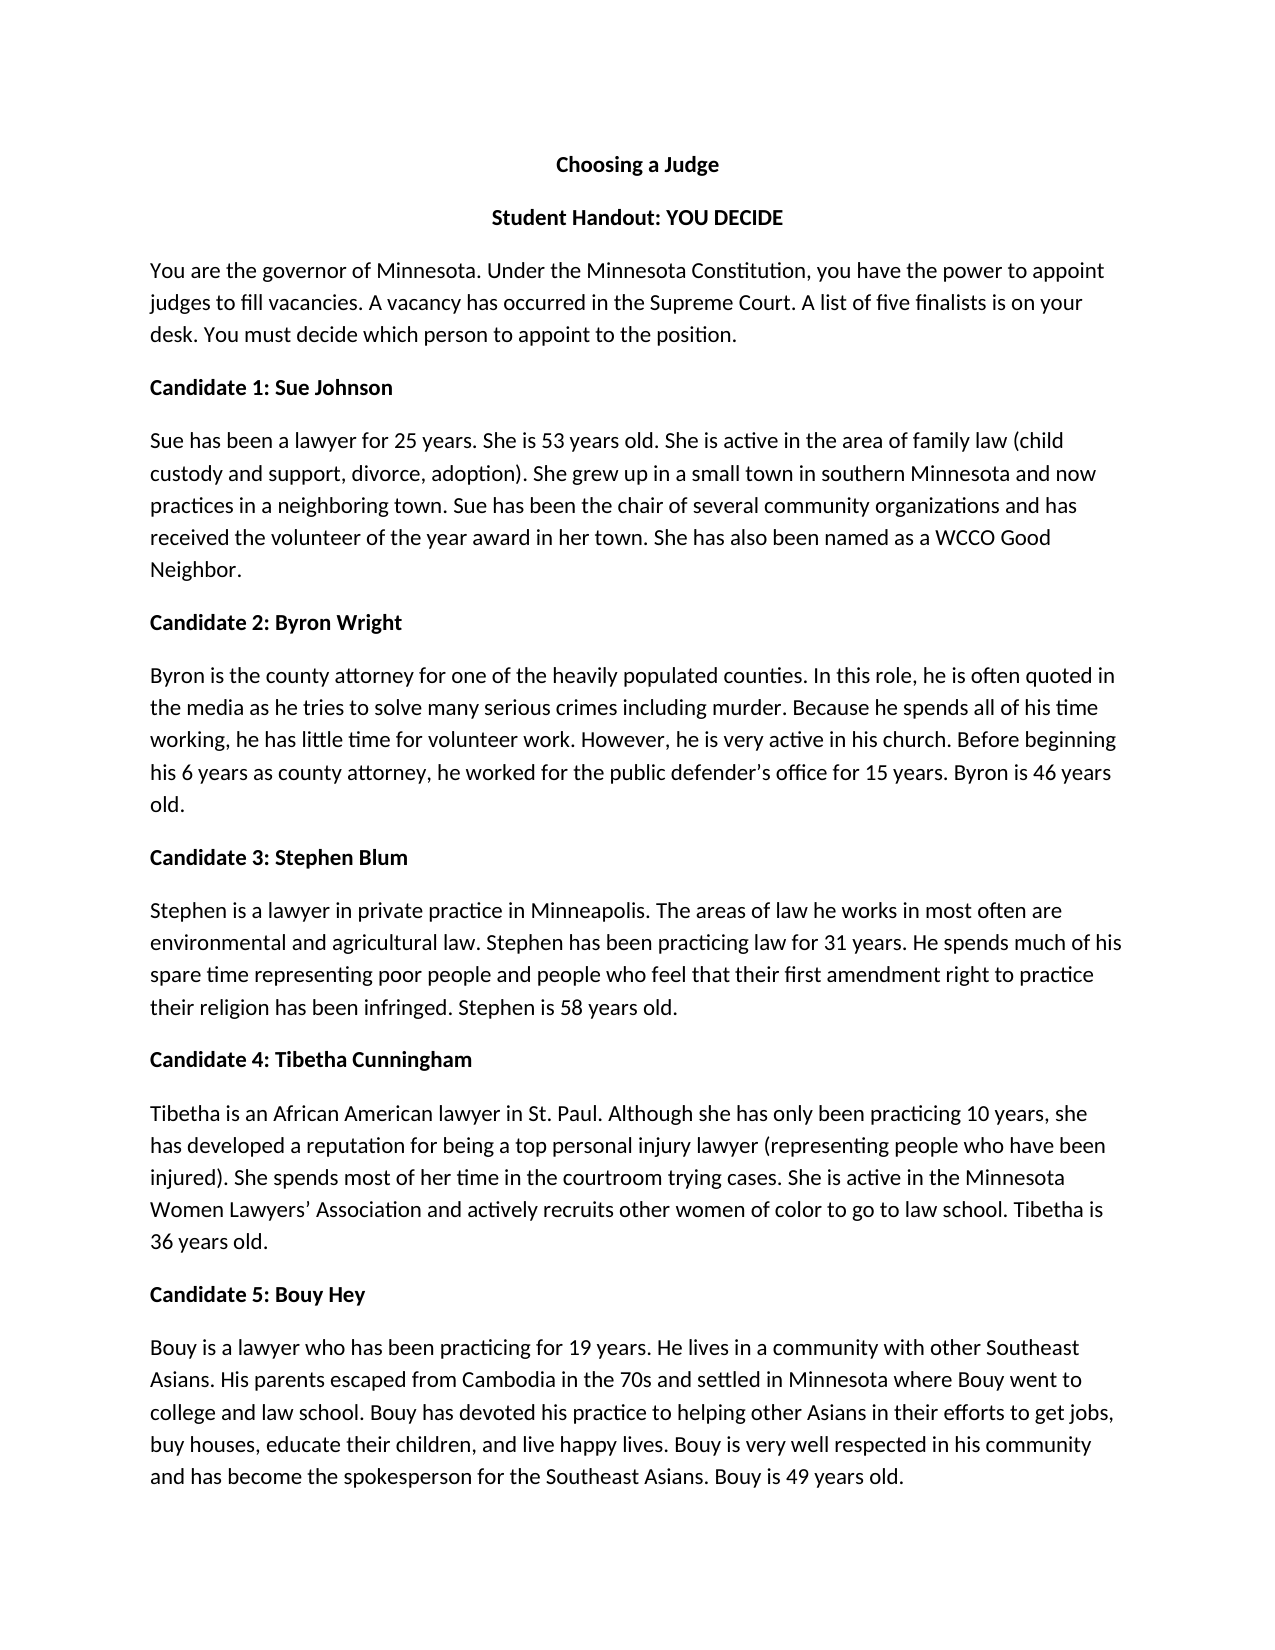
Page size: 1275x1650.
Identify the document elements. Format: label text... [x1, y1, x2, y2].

text Candidate 1: Sue Johnson [150, 373, 1125, 401]
text Sue has been a lawyer for 25 years. She is 53 years old. She is active in the area of family law (child custody and support, divorce, adoption). She grew up in a small town in southern Minnesota and now practices in a neighboring town. Sue has been the chair of several community organizations and has received the volunteer of the year award in her town. She has also been named as a WCCO Good Neighbor. [150, 426, 1125, 583]
text Student Handout: YOU DECIDE [150, 203, 1125, 231]
text Candidate 4: Tibetha Cunningham [150, 1046, 1125, 1074]
text Tibetha is an African American lawyer in St. Paul. Although she has only been practicing 10 years, she has developed a reputation for being a top personal injury lawyer (representing people who have been injured). She spends most of her time in the courtroom trying cases. She is active in the Minnesota Women Lawyers’ Association and actively recruits other women of color to go to law school. Tibetha is 36 years old. [150, 1099, 1125, 1255]
text Byron is the county attorney for one of the heavily populated counties. In this role, he is often quoted in the media as he tries to solve many serious crimes including murder. Because he spends all of his time working, he has little time for volunteer work. However, he is very active in his church. Before beginning his 6 years as county attorney, he worked for the public defender’s office for 15 years. Byron is 46 years old. [150, 661, 1125, 818]
text You are the governor of Minnesota. Under the Minnesota Constitution, you have the power to appoint judges to fill vacancies. A vacancy has occurred in the Supreme Court. A list of five finalists is on your desk. You must decide which person to appoint to the position. [150, 256, 1125, 348]
text Stephen is a lawyer in private practice in Minneapolis. The areas of law he works in most often are environmental and agricultural law. Stephen has been practicing law for 31 years. He spends much of his spare time representing poor people and people who feel that their first amendment right to practice their religion has been infringed. Stephen is 58 years old. [150, 896, 1125, 1021]
text Candidate 2: Byron Wright [150, 608, 1125, 636]
text Candidate 3: Stephen Blum [150, 843, 1125, 871]
text Choosing a Judge [150, 150, 1125, 178]
text Candidate 5: Bouy Hey [150, 1280, 1125, 1308]
text Bouy is a lawyer who has been practicing for 19 years. He lives in a community with other Southeast Asians. His parents escaped from Cambodia in the 70s and settled in Minnesota where Bouy went to college and law school. Bouy has devoted his practice to helping other Asians in their efforts to get jobs, buy houses, educate their children, and live happy lives. Bouy is very well respected in his community and has become the spokesperson for the Southeast Asians. Bouy is 49 years old. [150, 1333, 1125, 1490]
